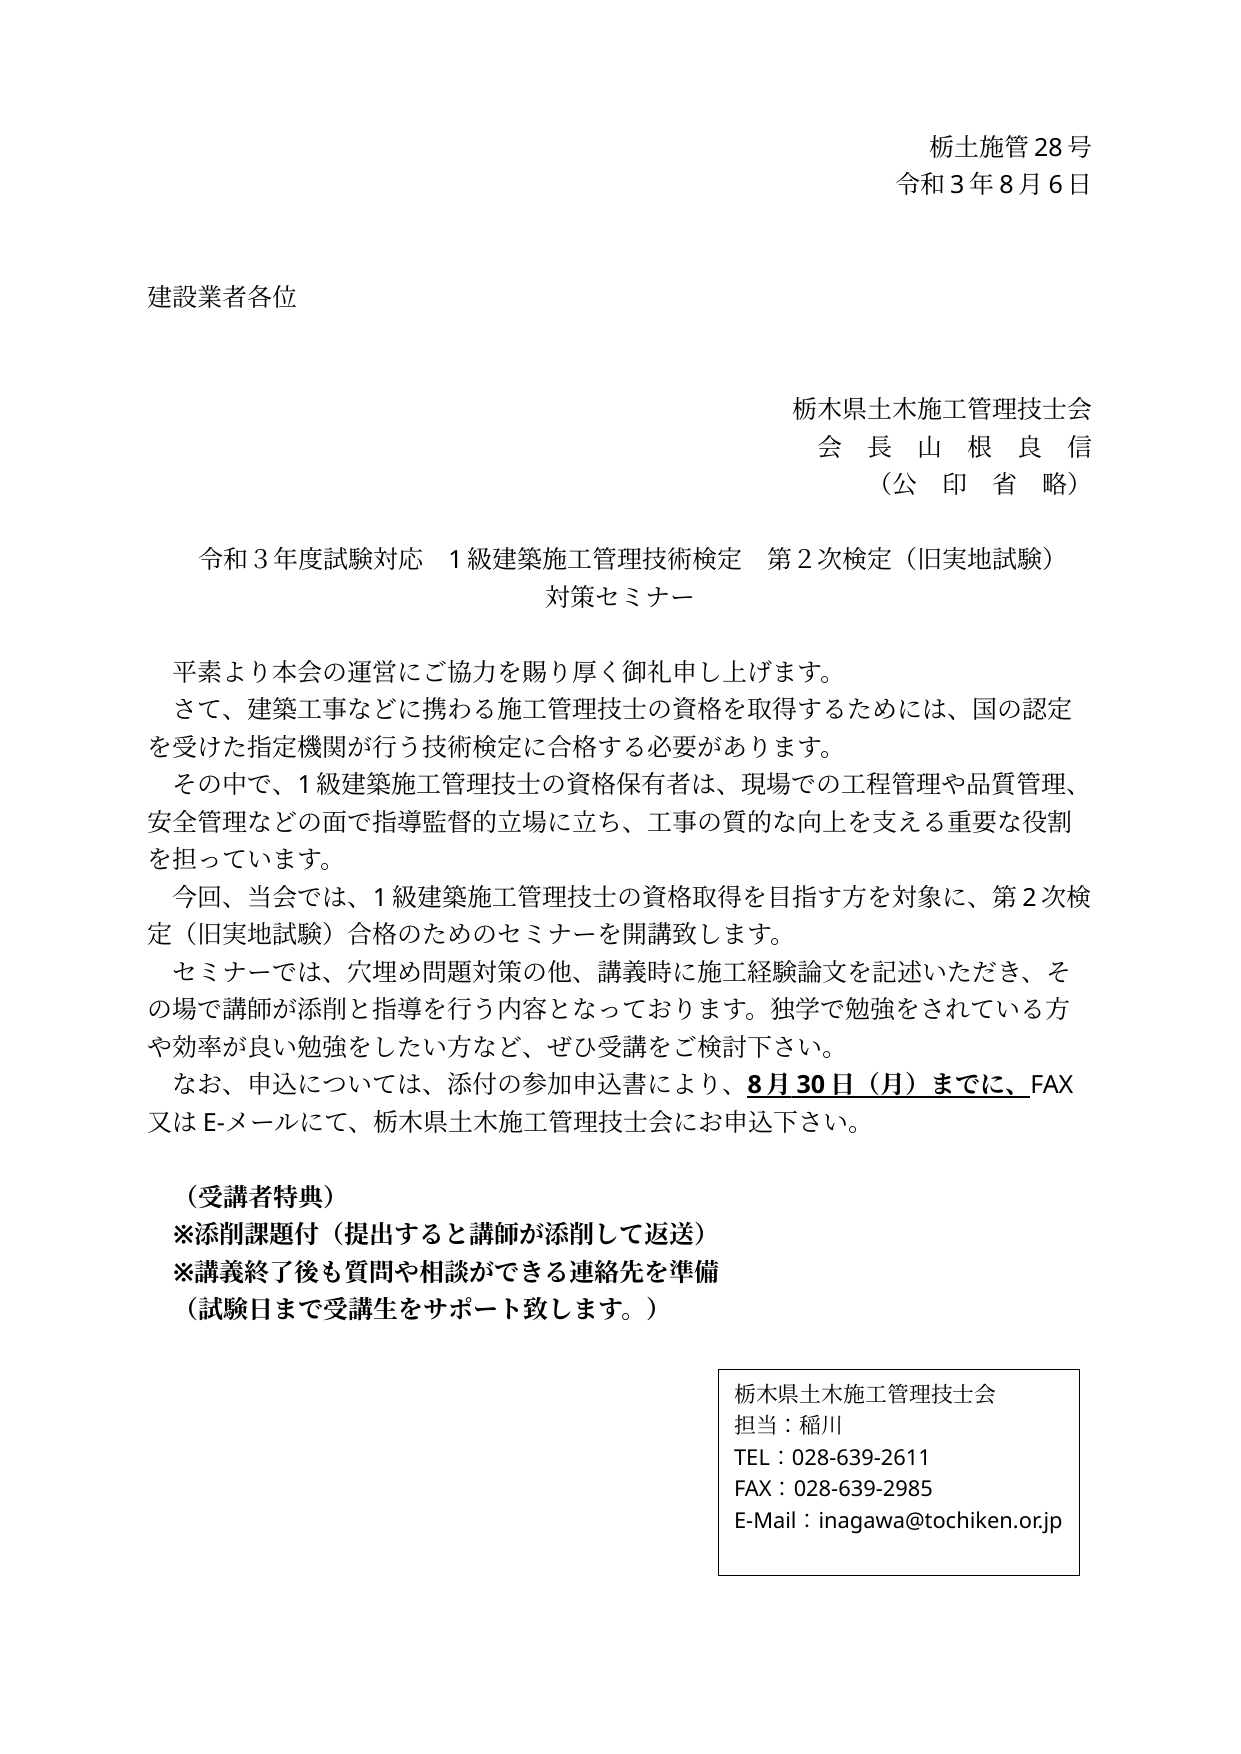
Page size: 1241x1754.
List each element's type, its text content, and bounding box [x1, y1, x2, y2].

text セミナーでは、穴埋め問題対策の他、講義時に施工経験論文を記述いただき、その場で講師が添削と指導を行う内容となっております。独学で勉強をされている方や効率が良い勉強をしたい方など、ぜひ受講をご検討下さい。 [148, 952, 1092, 1064]
text （試験日まで受講生をサポート致します。） [148, 1289, 1092, 1327]
text ※添削課題付（提出すると講師が添削して返送） [148, 1214, 1092, 1252]
text ※講義終了後も質問や相談ができる連絡先を準備 [148, 1252, 1092, 1289]
text 建設業者各位 [148, 277, 1092, 314]
text （受講者特典） [148, 1177, 1092, 1214]
text 対策セミナー [148, 577, 1092, 614]
text 令和3年8月6日 [148, 164, 1092, 202]
text 栃木県土木施工管理技士会 [148, 389, 1092, 427]
text 令和３年度試験対応 1級建築施工管理技術検定 第２次検定（旧実地試験） [148, 539, 1092, 577]
text （公 印 省 略） [169, 464, 1092, 502]
text 会 長 山 根 良 信 [148, 427, 1092, 464]
text 今回、当会では、1級建築施工管理技士の資格取得を目指す方を対象に、第2次検定（旧実地試験）合格のためのセミナーを開講致します。 [148, 877, 1092, 952]
text さて、建築工事などに携わる施工管理技士の資格を取得するためには、国の認定を受けた指定機関が行う技術検定に合格する必要があります。 [148, 689, 1092, 764]
text 栃土施管28号 [159, 127, 1092, 164]
text なお、申込については、添付の参加申込書により、8月30日（月）までに、FAX又はE-メールにて、栃木県土木施工管理技士会にお申込下さい。 [148, 1064, 1092, 1139]
text その中で、1級建築施工管理技士の資格保有者は、現場での工程管理や品質管理、安全管理などの面で指導監督的立場に立ち、工事の質的な向上を支える重要な役割を担っています。 [148, 764, 1092, 877]
text 平素より本会の運営にご協力を賜り厚く御礼申し上げます。 [148, 652, 1092, 689]
